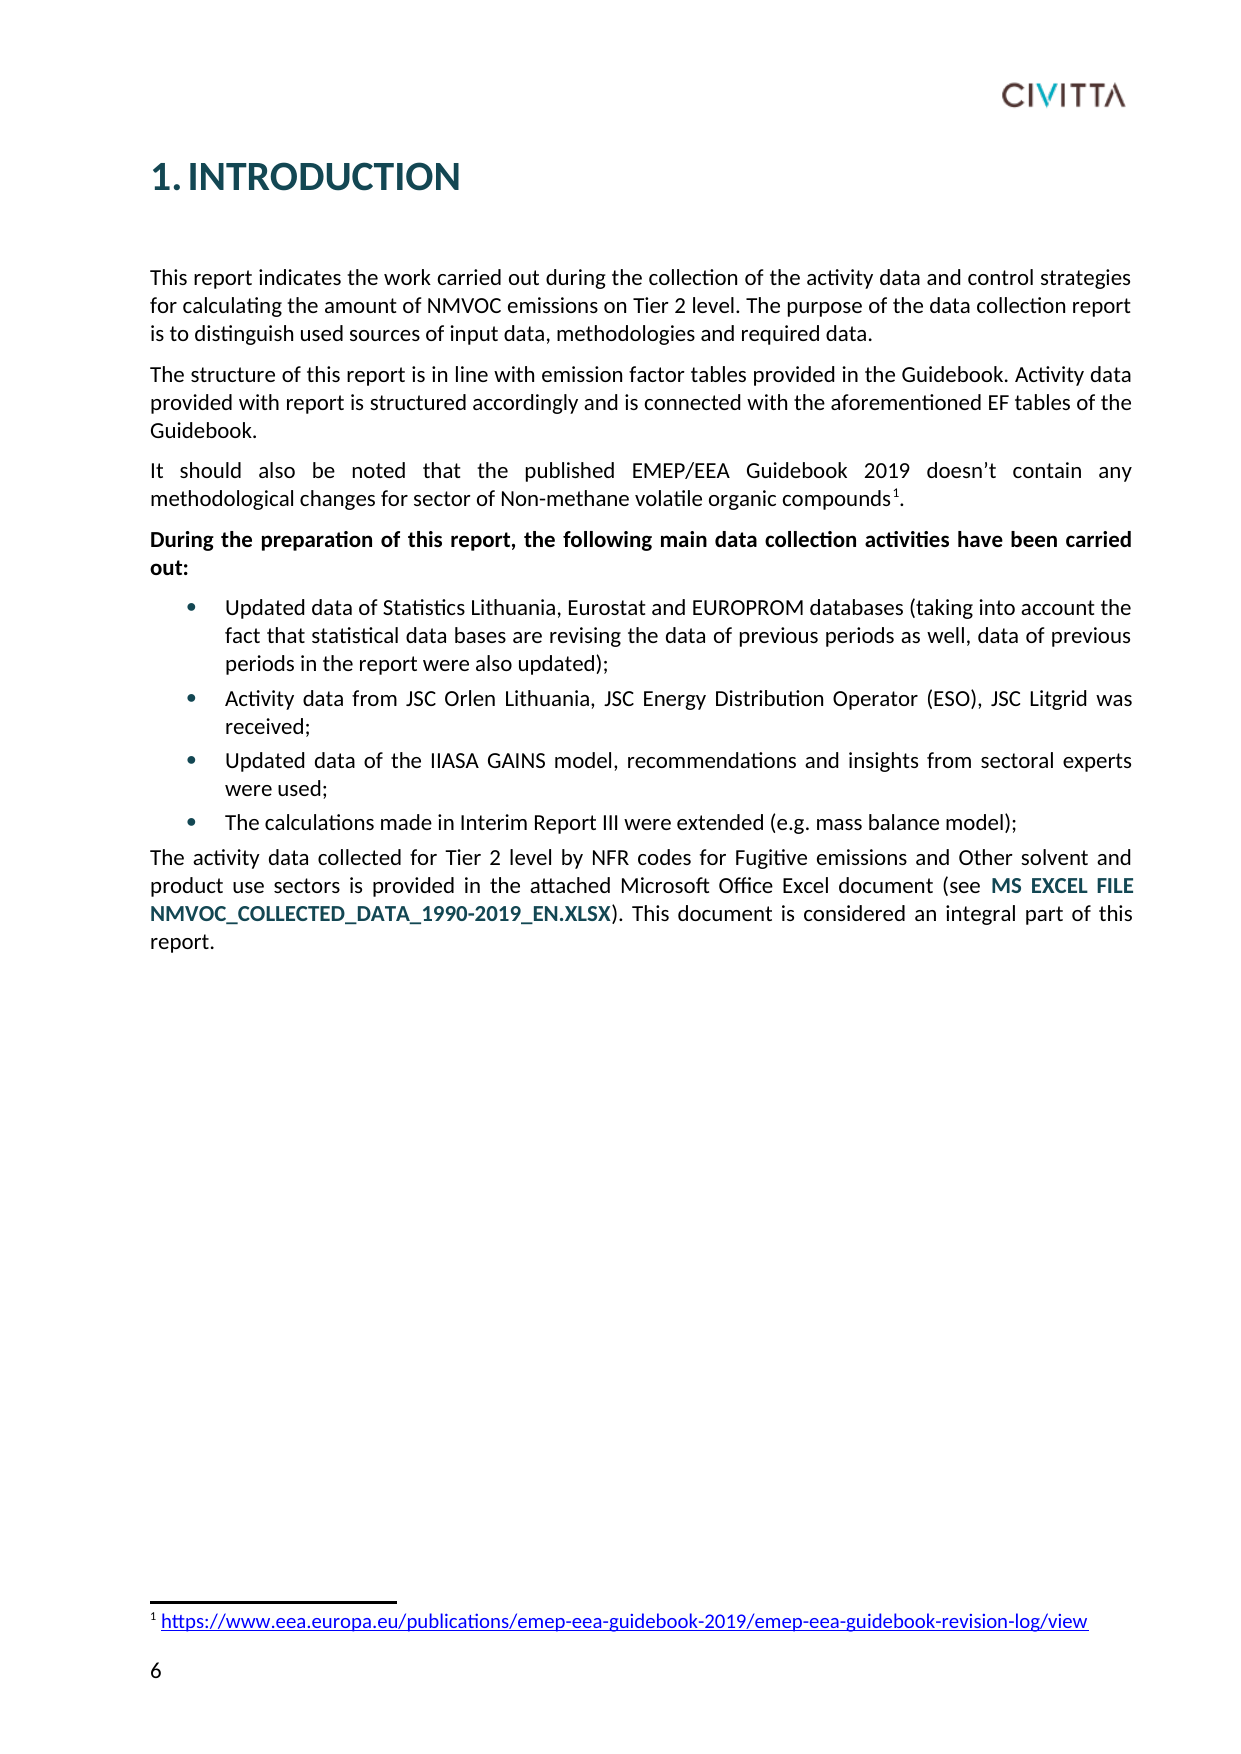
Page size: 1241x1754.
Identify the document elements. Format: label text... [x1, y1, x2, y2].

text Updated data of Statistics Lithuania, Eurostat and EUROPROM databases (taking into account the fact that statistical data bases are revising the data of previous periods as well, data of previous periods in the report were also updated); [187, 593, 1134, 678]
subtitle Introduction [150, 150, 1134, 201]
text The calculations made in Interim Report III were extended (e.g. mass balance model); [187, 808, 1134, 836]
text Activity data from JSC Orlen Lithuania, JSC Energy Distribution Operator (ESO), JSC Litgrid was received; [187, 684, 1134, 740]
text It should also be noted that the published EMEP/EEA Guidebook 2019 doesn’t contain any methodological changes for sector of Non-methane volatile organic compounds. [150, 456, 1134, 512]
text During the preparation of this report, the following main data collection activities have been carried out: [150, 525, 1134, 581]
text The structure of this report is in line with emission factor tables provided in the Guidebook. Activity data provided with report is structured accordingly and is connected with the aforementioned EF tables of the Guidebook. [150, 360, 1134, 444]
text Updated data of the IIASA GAINS model, recommendations and insights from sectoral experts were used; [187, 746, 1134, 802]
picture [992, 73, 1134, 113]
text This report indicates the work carried out during the collection of the activity data and control strategies for calculating the amount of NMVOC emissions on Tier 2 level. The purpose of the data collection report is to distinguish used sources of input data, methodologies and required data. [150, 263, 1134, 347]
text The activity data collected for Tier 2 level by NFR codes for Fugitive emissions and Other solvent and product use sectors is provided in the attached Microsoft Office Excel document (see MS EXCEL file NMVOC_Collected_data_1990-2019_EN.XLSX). This document is considered an integral part of this report. [150, 843, 1134, 955]
